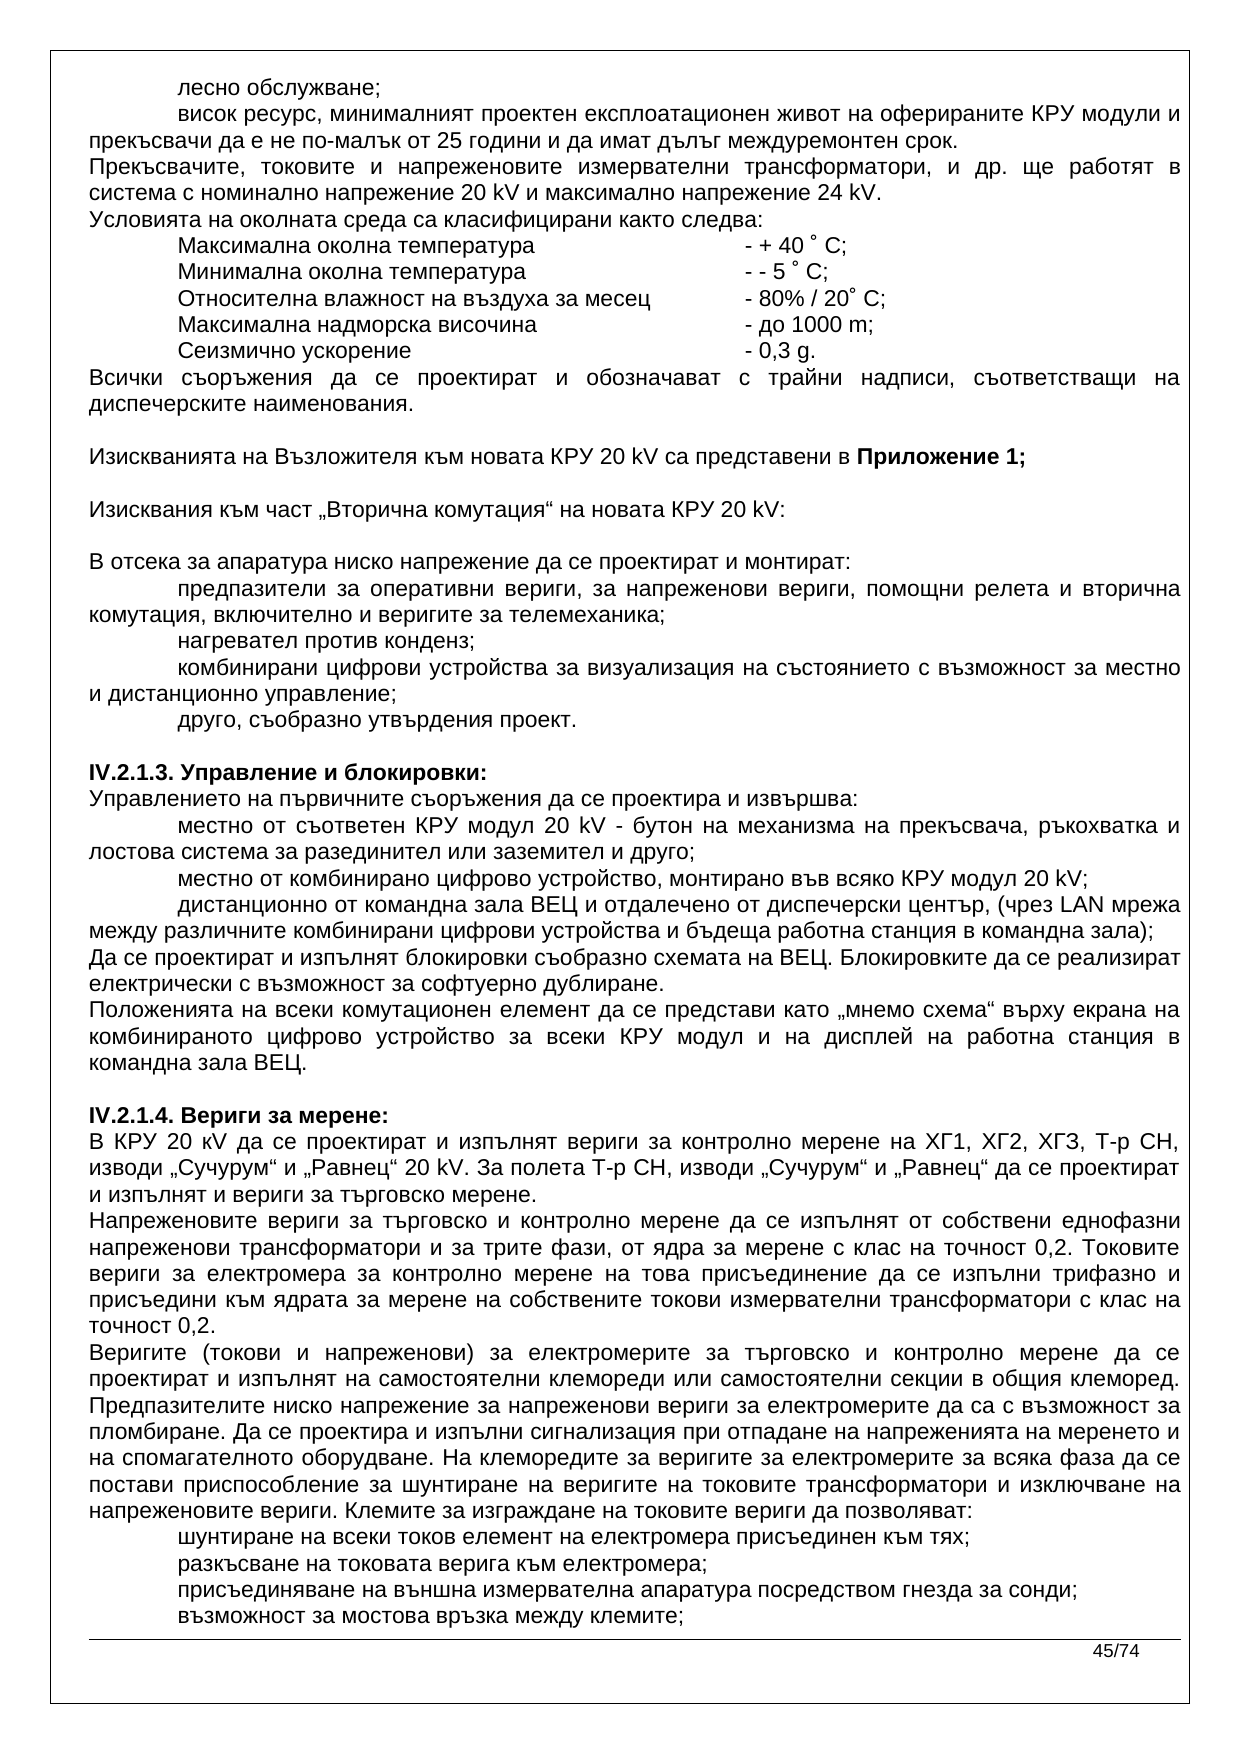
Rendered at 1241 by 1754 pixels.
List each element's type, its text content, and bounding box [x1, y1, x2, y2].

text местно от съответен КРУ модул 20 kV - бутон на механизма на прекъсвача, ръкохватка и лостова система за разединител или заземител и друго; [89, 812, 1181, 864]
text нагревател против конденз; [89, 627, 1181, 654]
text Минимална околна температура - - 5 ˚ С; [89, 258, 1181, 285]
text IV.2.1.3. Управление и блокировки: [89, 759, 1181, 785]
text Условията на околната среда са класифицирани както следва: [89, 206, 1181, 232]
text Напреженовите вериги за търговско и контролно мерене да се изпълнят от собствени еднофазни напреженови трансформатори и за трите фази, от ядра за мерене с клас на точност 0,2. Токовите вериги за електромера за контролно мерене на това присъединение да се изпълни трифазно и присъедини към ядрата за мерене на собствените токови измервателни трансформатори с клас на точност 0,2. [89, 1207, 1181, 1339]
text разкъсване на токовата верига към електромера; [89, 1550, 1181, 1576]
text Да се проектират и изпълнят блокировки съобразно схемата на ВЕЦ. Блокировките да се реализират електрически с възможност за софтуерно дублиране. [89, 943, 1181, 996]
text Изисквания към част „Вторична комутация“ на новата КРУ 20 kV: [89, 496, 1181, 522]
text дистанционно от командна зала ВЕЦ и отдалечено от диспечерски център, (чрез LAN мрежа между различните комбинирани цифрови устройства и бъдеща работна станция в командна зала); [89, 891, 1181, 943]
text Максимална околна температура - + 40 ˚ С; [89, 232, 1181, 258]
text Управлението на първичните съоръжения да се проектира и извършва: [89, 785, 1181, 812]
text местно от комбинирано цифрово устройство, монтирано във всяко КРУ модул 20 kV; [89, 864, 1181, 891]
text Изискванията на Възложителя към новата КРУ 20 kV са представени в Приложение 1; [89, 443, 1181, 469]
text комбинирани цифрови устройства за визуализация на състоянието с възможност за местно и дистанционно управление; [89, 654, 1181, 706]
text Веригите (токови и напреженови) за електромерите за търговско и контролно мерене да се проектират и изпълнят на самостоятелни клемореди или самостоятелни секции в общия клеморед. Предпазителите ниско напрежение за напреженови вериги за електромерите да са с възможност за пломбиране. Да се проектира и изпълни сигнализация при отпадане на напреженията на меренето и на спомагателното оборудване. На клеморедите за веригите за електромерите за всяка фаза да се постави приспособление за шунтиране на веригите на токовите трансформатори и изключване на напреженовите вериги. Клемите за изграждане на токовите вериги да позволяват: [89, 1339, 1181, 1523]
text друго, съобразно утвърдения проект. [89, 706, 1181, 733]
text Положенията на всеки комутационен елемент да се представи като „мнемо схема“ върху екрана на комбинираното цифрово устройство за всеки КРУ модул и на дисплей на работна станция в командна зала ВЕЦ. [89, 996, 1181, 1075]
text висок ресурс, минималният проектен експлоатационен живот на оферираните КРУ модули и прекъсвачи да е не по-малък от 25 години и да имат дълъг междуремонтен срок. [89, 100, 1181, 153]
text IV.2.1.4. Вериги за мерене: [89, 1102, 1181, 1128]
text Максимална надморска височина - до 1000 m; [89, 311, 1181, 337]
text лесно обслужване; [89, 74, 1181, 100]
text Всички съоръжения да се проектират и обозначават с трайни надписи, съответстващи на диспечерските наименования. [89, 364, 1181, 416]
text В отсека за апаратура ниско напрежение да се проектират и монтират: [89, 548, 1181, 574]
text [89, 1576, 1181, 1602]
text В КРУ 20 кV да се проектират и изпълнят вериги за контролно мерене на ХГ1, ХГ2, ХГЗ, Т-р СН, изводи „Сучурум“ и „Равнец“ 20 kV. За полета Т-р СН, изводи „Сучурум“ и „Равнец“ да се проектират и изпълнят и вериги за търговско мерене. [89, 1128, 1181, 1207]
text Относителна влажност на въздуха за месец - 80% / 20˚ С; [89, 285, 1181, 311]
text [89, 1602, 1181, 1629]
text Сеизмично ускорение - 0,3 g. [89, 337, 1181, 364]
text Прекъсвачите, токовите и напреженовите измервателни трансформатори, и др. ще работят в система с номинално напрежение 20 kV и максимално напрежение 24 kV. [89, 153, 1181, 206]
text шунтиране на всеки токов елемент на електромера присъединен към тях; [89, 1523, 1181, 1550]
text предпазители за оперативни вериги, за напреженови вериги, помощни релета и вторична комутация, включително и веригите за телемеханика; [89, 574, 1181, 627]
